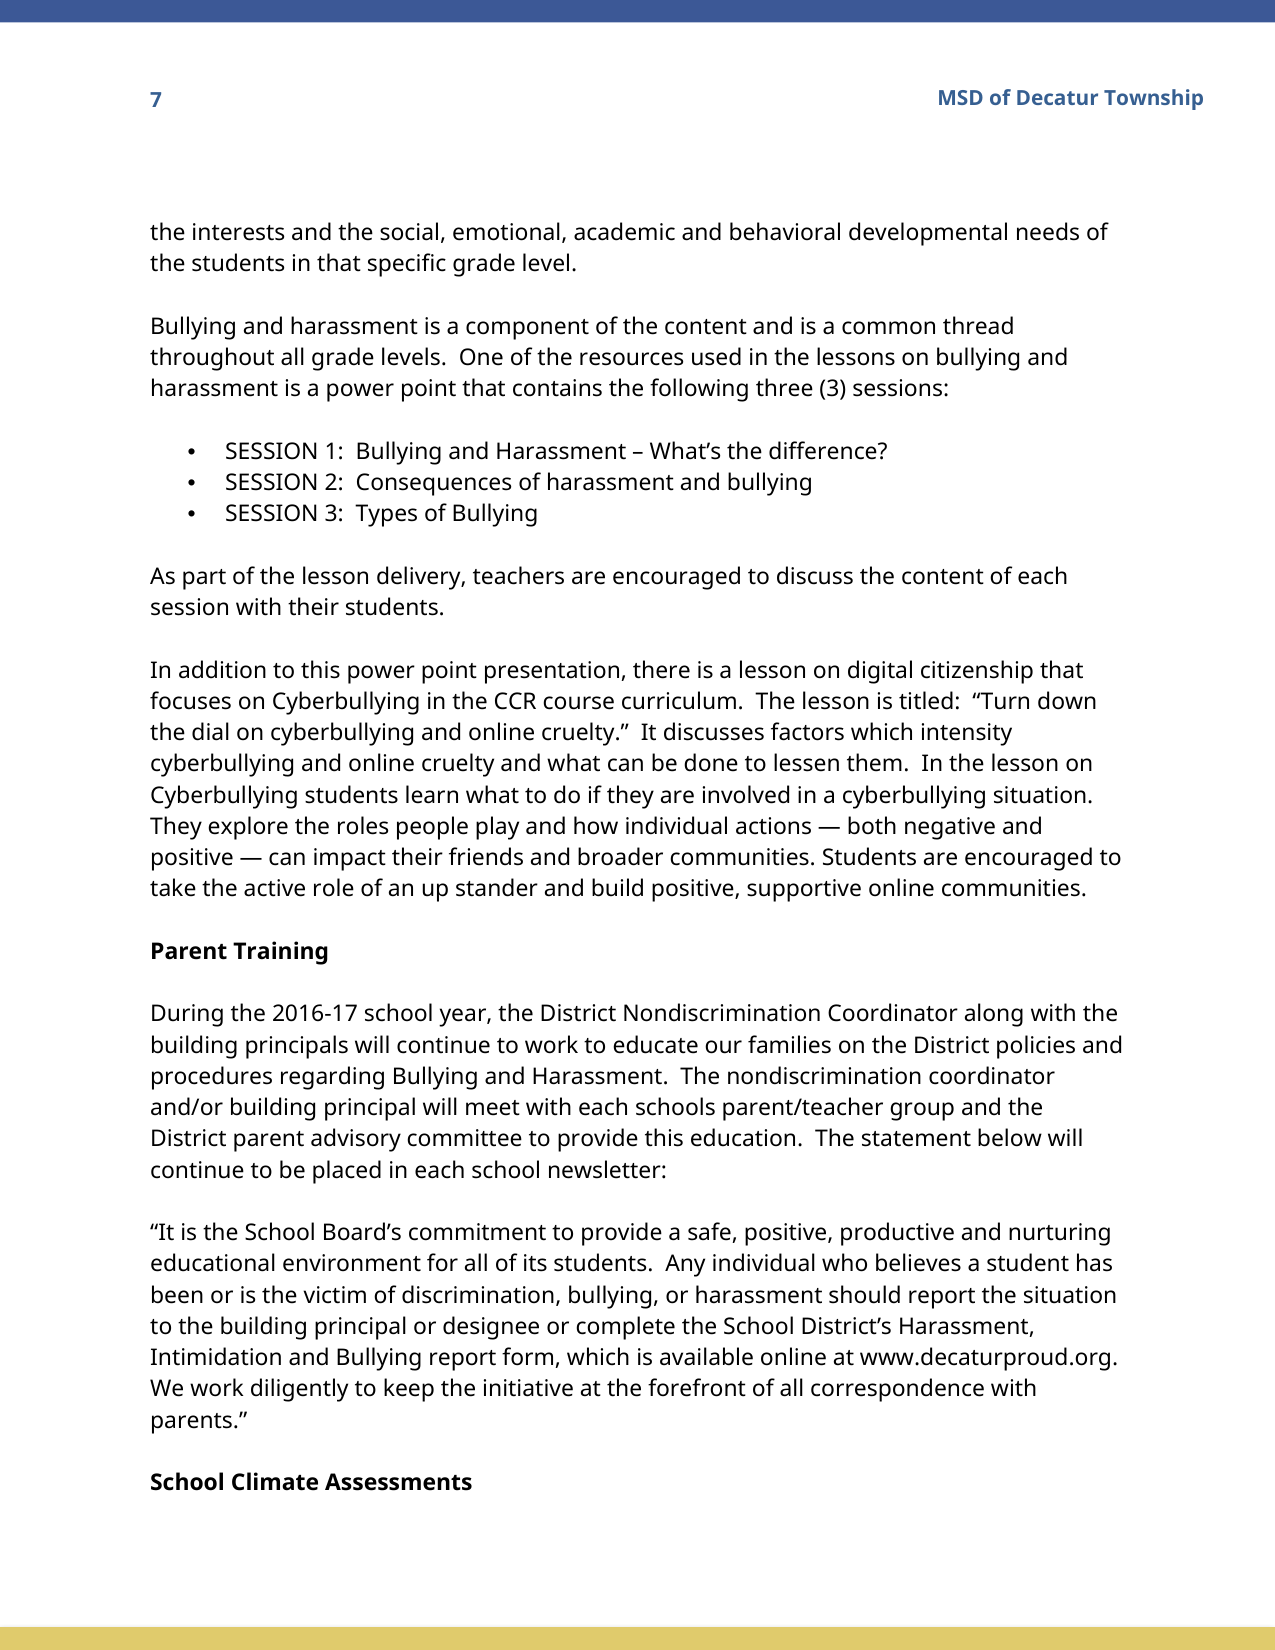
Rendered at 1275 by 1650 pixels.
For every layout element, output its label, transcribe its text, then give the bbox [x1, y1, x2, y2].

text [150, 216, 1125, 278]
text As part of the lesson delivery, teachers are encouraged to discuss the content of each session with their students. [150, 560, 1125, 622]
text Parent Training [150, 935, 1125, 966]
text During the 2016-17 school year, the District Nondiscrimination Coordinator along with the building principals will continue to work to educate our families on the District policies and procedures regarding Bullying and Harassment. The nondiscrimination coordinator and/or building principal will meet with each schools parent/teacher group and the District parent advisory committee to provide this education. The statement below will continue to be placed in each school newsletter: [150, 997, 1125, 1185]
text In addition to this power point presentation, there is a lesson on digital citizenship that focuses on Cyberbullying in the CCR course curriculum. The lesson is titled: “Turn down the dial on cyberbullying and online cruelty.” It discusses factors which intensity cyberbullying and online cruelty and what can be done to lessen them. In the lesson on Cyberbullying students learn what to do if they are involved in a cyberbullying situation. They explore the roles people play and how individual actions — both negative and positive — can impact their friends and broader communities. Students are encouraged to take the active role of an up stander and build positive, supportive online communities. [150, 653, 1125, 903]
text School Climate Assessments [150, 1466, 1125, 1497]
text “It is the School Board’s commitment to provide a safe, positive, productive and nurturing educational environment for all of its students. Any individual who believes a student has been or is the victim of discrimination, bullying, or harassment should report the situation to the building principal or designee or complete the School District’s Harassment, Intimidation and Bullying report form, which is available online at www.decaturproud.org. We work diligently to keep the initiative at the forefront of all correspondence with parents.” [150, 1216, 1125, 1435]
text Bullying and harassment is a component of the content and is a common thread throughout all grade levels. One of the resources used in the lessons on bullying and harassment is a power point that contains the following three (3) sessions: [150, 310, 1125, 403]
list SESSION 3: Types of Bullying [187, 497, 1125, 528]
list SESSION 2: Consequences of harassment and bullying [187, 466, 1125, 497]
list SESSION 1: Bullying and Harassment – What’s the difference? [187, 435, 1125, 466]
